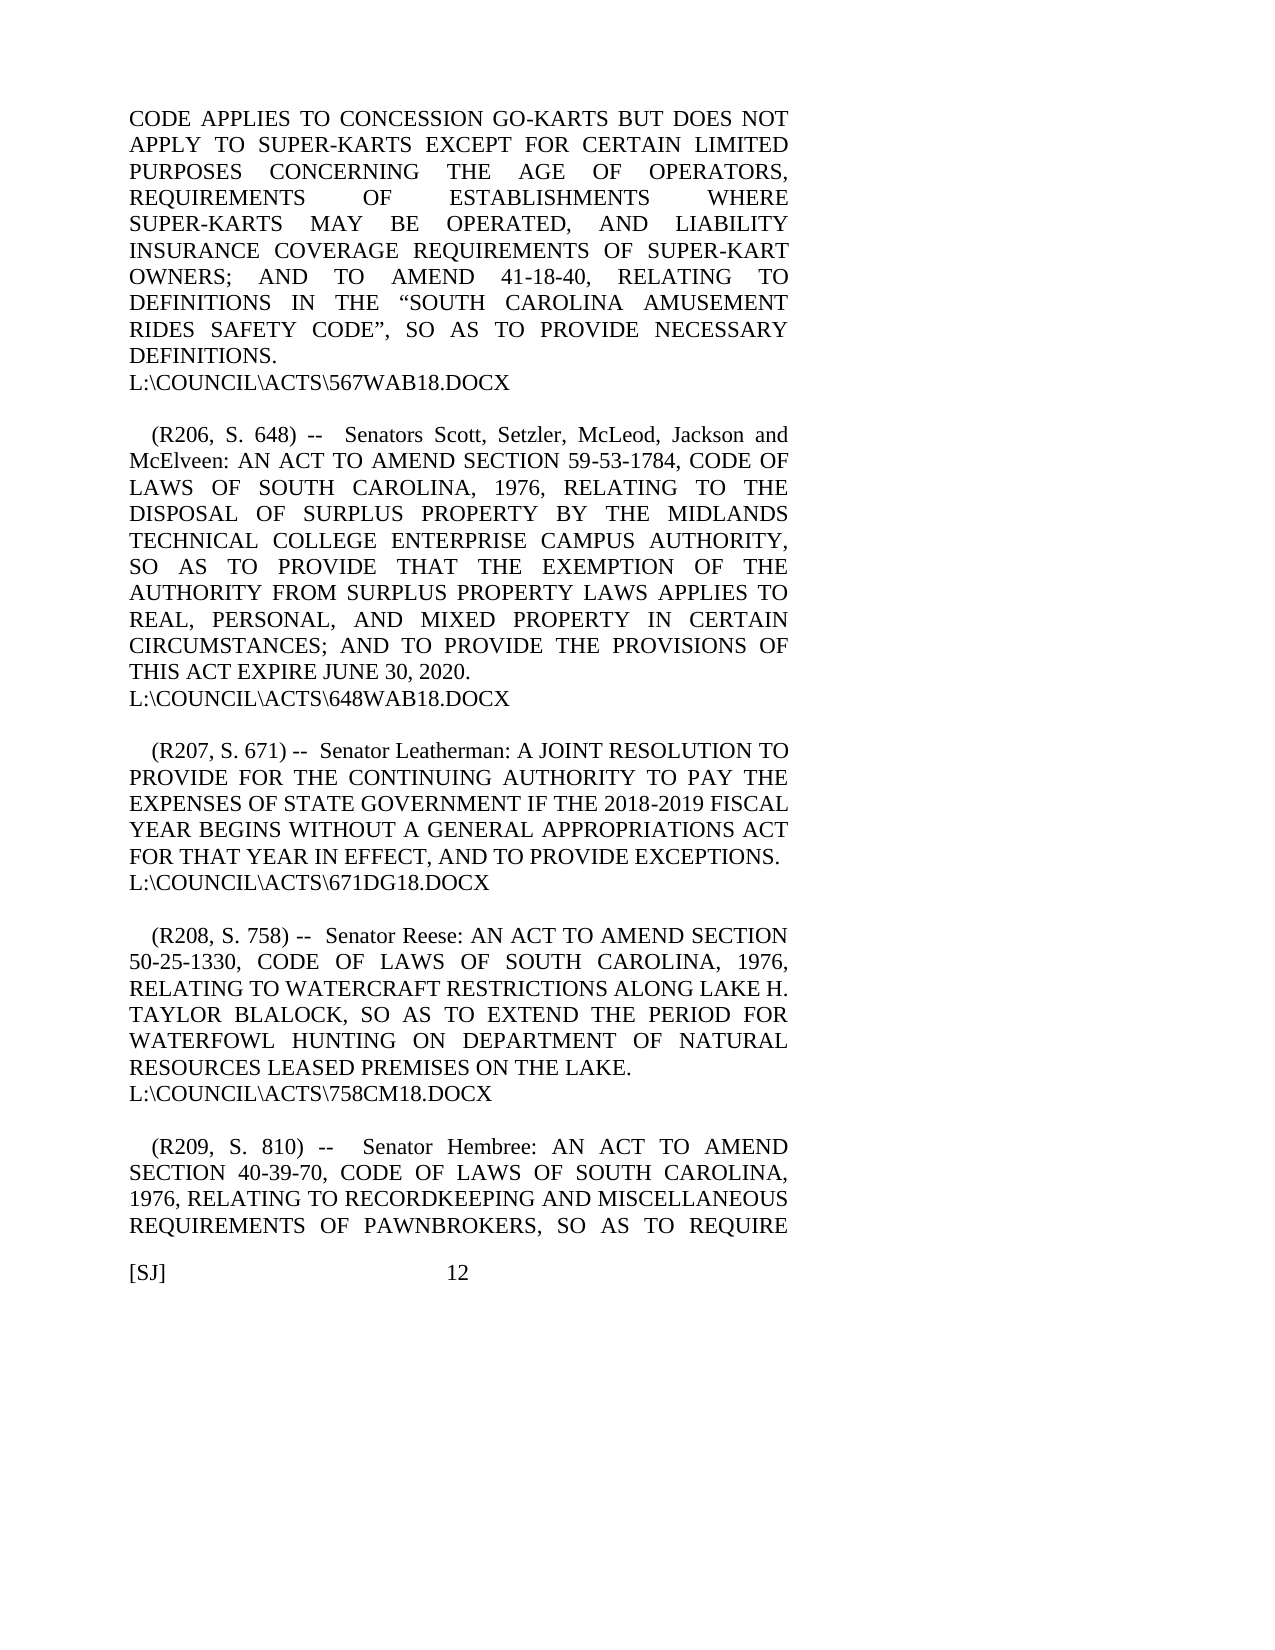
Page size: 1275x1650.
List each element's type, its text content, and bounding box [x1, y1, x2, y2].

text L:\COUNCIL\ACTS\671DG18.DOCX [129, 869, 789, 896]
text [129, 1133, 789, 1238]
text L:\COUNCIL\ACTS\758CM18.DOCX [129, 1080, 789, 1106]
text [129, 105, 789, 368]
text (R207, S. 671) -- Senator Leatherman: A JOINT RESOLUTION TO PROVIDE FOR THE CONTINUING AUTHORITY TO PAY THE EXPENSES OF STATE GOVERNMENT IF THE 2018-2019 FISCAL YEAR BEGINS WITHOUT A GENERAL APPROPRIATIONS ACT FOR THAT YEAR IN EFFECT, AND TO PROVIDE EXCEPTIONS. [129, 737, 789, 869]
text L:\COUNCIL\ACTS\567WAB18.DOCX [129, 368, 789, 395]
text L:\COUNCIL\ACTS\648WAB18.DOCX [129, 685, 789, 711]
text (R206, S. 648) -- Senators Scott, Setzler, McLeod, Jackson and McElveen: AN ACT TO AMEND SECTION 59-53-1784, CODE OF LAWS OF SOUTH CAROLINA, 1976, RELATING TO THE DISPOSAL OF SURPLUS PROPERTY BY THE MIDLANDS TECHNICAL COLLEGE ENTERPRISE CAMPUS AUTHORITY, SO AS TO PROVIDE THAT THE EXEMPTION OF THE AUTHORITY FROM SURPLUS PROPERTY LAWS APPLIES TO REAL, PERSONAL, AND MIXED PROPERTY IN CERTAIN CIRCUMSTANCES; AND TO PROVIDE THE PROVISIONS OF THIS ACT EXPIRE JUNE 30, 2020. [129, 421, 789, 685]
text (R208, S. 758) -- Senator Reese: AN ACT TO AMEND SECTION 50-25-1330, CODE OF LAWS OF SOUTH CAROLINA, 1976, RELATING TO WATERCRAFT RESTRICTIONS ALONG LAKE H. TAYLOR BLALOCK, SO AS TO EXTEND THE PERIOD FOR WATERFOWL HUNTING ON DEPARTMENT OF NATURAL RESOURCES LEASED PREMISES ON THE LAKE. [129, 922, 789, 1080]
